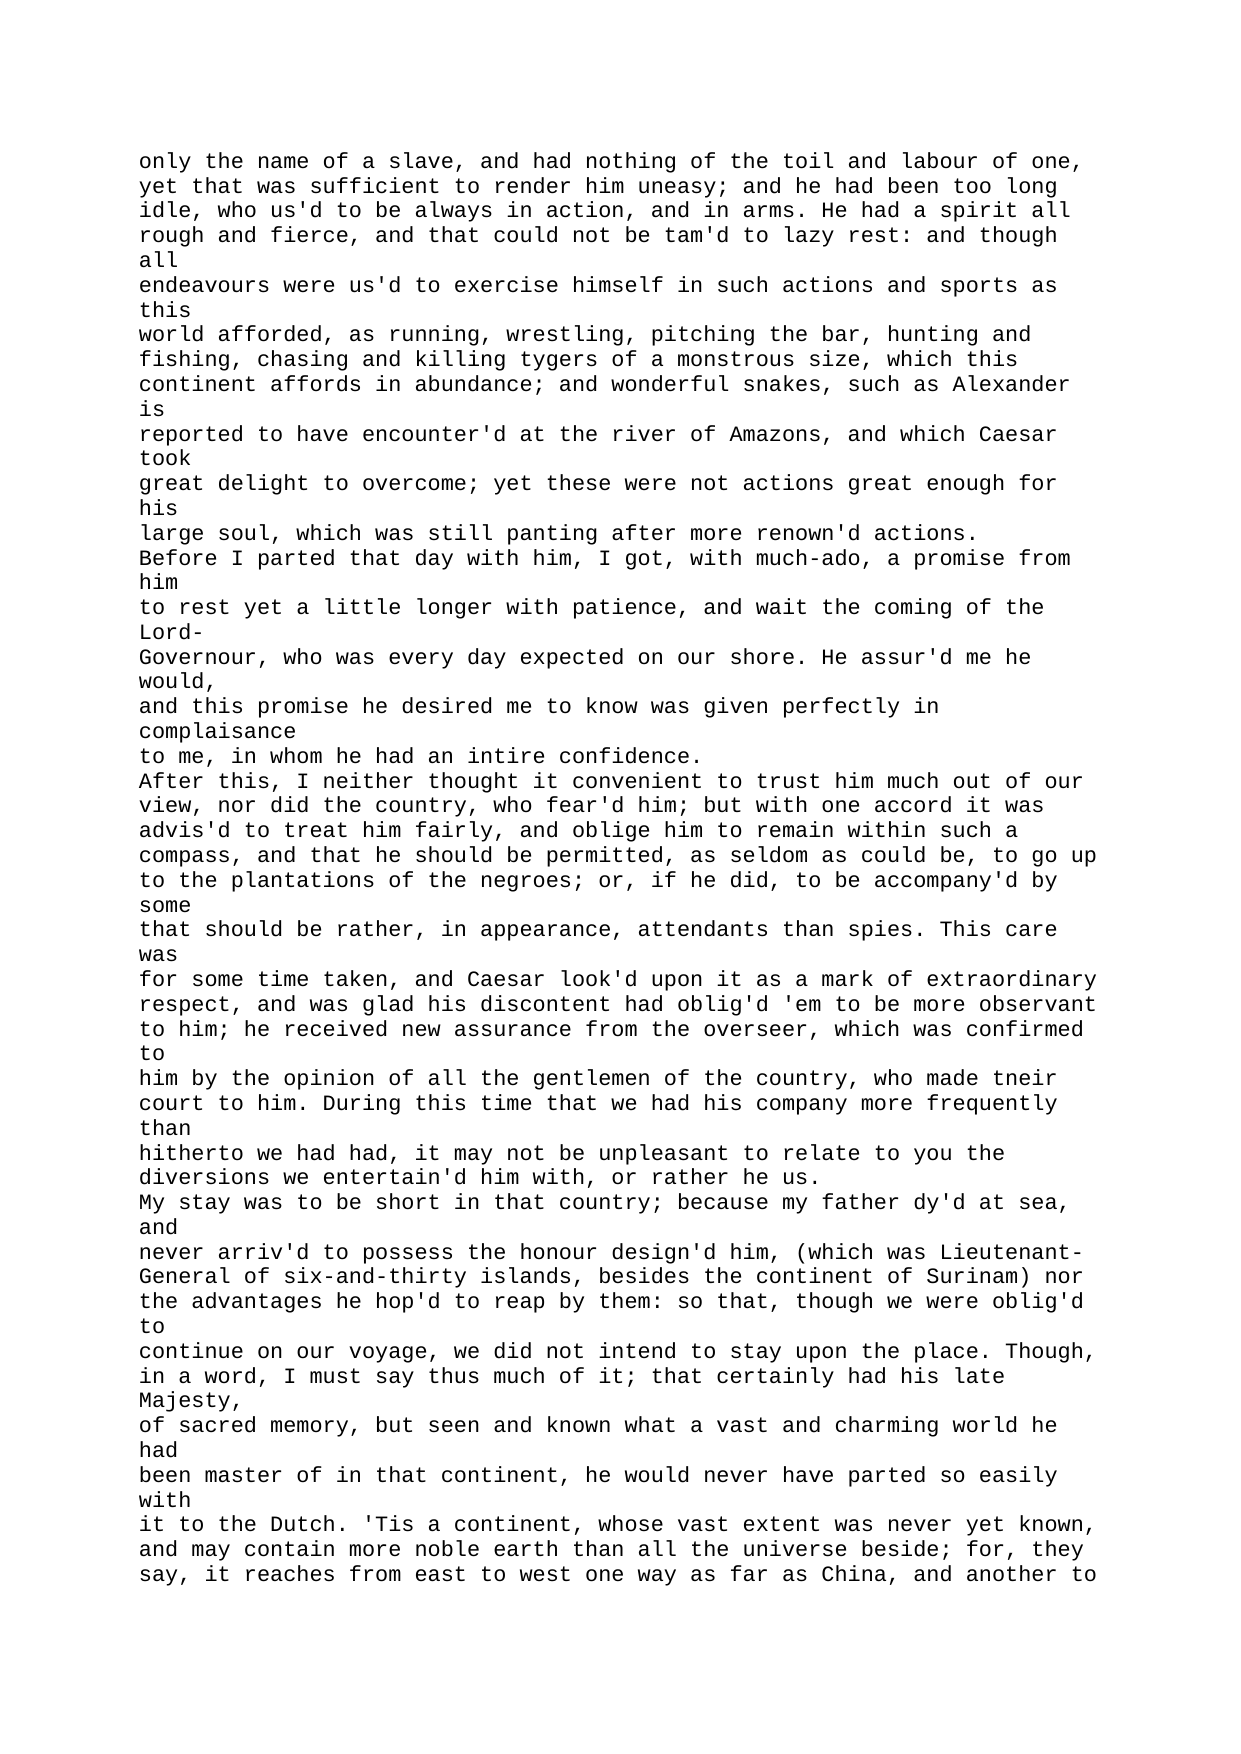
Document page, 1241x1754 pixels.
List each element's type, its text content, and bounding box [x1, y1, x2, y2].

text say, it reaches from east to west one way as far as China, and another to [139, 1563, 1101, 1588]
text yet that was sufficient to render him uneasy; and he had been too long [139, 175, 1101, 199]
text hitherto we had had, it may not be unpleasant to relate to you the [139, 1142, 1101, 1166]
text and this promise he desired me to know was given perfectly in complaisance [139, 695, 1101, 745]
text view, nor did the country, who fear'd him; but with one accord it was [139, 794, 1101, 819]
text for some time taken, and Caesar look'd upon it as a mark of extraordinary [139, 968, 1101, 993]
text endeavours were us'd to exercise himself in such actions and sports as this [139, 274, 1101, 323]
text court to him. During this time that we had his company more frequently than [139, 1092, 1101, 1142]
text compass, and that he should be permitted, as seldom as could be, to go up [139, 844, 1101, 869]
text advis'd to treat him fairly, and oblige him to remain within such a [139, 819, 1101, 844]
text rough and fierce, and that could not be tam'd to lazy rest: and though all [139, 224, 1101, 274]
text been master of in that continent, he would never have parted so easily with [139, 1464, 1101, 1513]
text continue on our voyage, we did not intend to stay upon the place. Though, [139, 1340, 1101, 1365]
text never arriv'd to possess the honour design'd him, (which was Lieutenant- [139, 1241, 1101, 1266]
text idle, who us'd to be always in action, and in arms. He had a spirit all [139, 199, 1101, 224]
text to rest yet a little longer with patience, and wait the coming of the Lord- [139, 596, 1101, 646]
text My stay was to be short in that country; because my father dy'd at sea, and [139, 1191, 1101, 1241]
text him by the opinion of all the gentlemen of the country, who made tneir [139, 1067, 1101, 1092]
text Before I parted that day with him, I got, with much-ado, a promise from him [139, 547, 1101, 596]
text large soul, which was still panting after more renown'd actions. [139, 522, 1101, 547]
text Governour, who was every day expected on our shore. He assur'd me he would, [139, 646, 1101, 695]
text of sacred memory, but seen and known what a vast and charming world he had [139, 1414, 1101, 1464]
text to the plantations of the negroes; or, if he did, to be accompany'd by some [139, 869, 1101, 918]
text the advantages he hop'd to reap by them: so that, though we were oblig'd to [139, 1290, 1101, 1340]
text General of six-and-thirty islands, besides the continent of Surinam) nor [139, 1266, 1101, 1290]
text only the name of a slave, and had nothing of the toil and labour of one, [139, 150, 1101, 175]
text continent affords in abundance; and wonderful snakes, such as Alexander is [139, 373, 1101, 423]
text it to the Dutch. 'Tis a continent, whose vast extent was never yet known, [139, 1513, 1101, 1538]
text respect, and was glad his discontent had oblig'd 'em to be more observant [139, 993, 1101, 1018]
text great delight to overcome; yet these were not actions great enough for his [139, 472, 1101, 522]
text After this, I neither thought it convenient to trust him much out of our [139, 770, 1101, 794]
text to me, in whom he had an intire confidence. [139, 745, 1101, 770]
text to him; he received new assurance from the overseer, which was confirmed to [139, 1018, 1101, 1067]
text that should be rather, in appearance, attendants than spies. This care was [139, 918, 1101, 968]
text fishing, chasing and killing tygers of a monstrous size, which this [139, 348, 1101, 373]
text in a word, I must say thus much of it; that certainly had his late Majesty, [139, 1365, 1101, 1414]
text world afforded, as running, wrestling, pitching the bar, hunting and [139, 323, 1101, 348]
text diversions we entertain'd him with, or rather he us. [139, 1166, 1101, 1191]
text reported to have encounter'd at the river of Amazons, and which Caesar took [139, 423, 1101, 472]
text and may contain more noble earth than all the universe beside; for, they [139, 1538, 1101, 1563]
